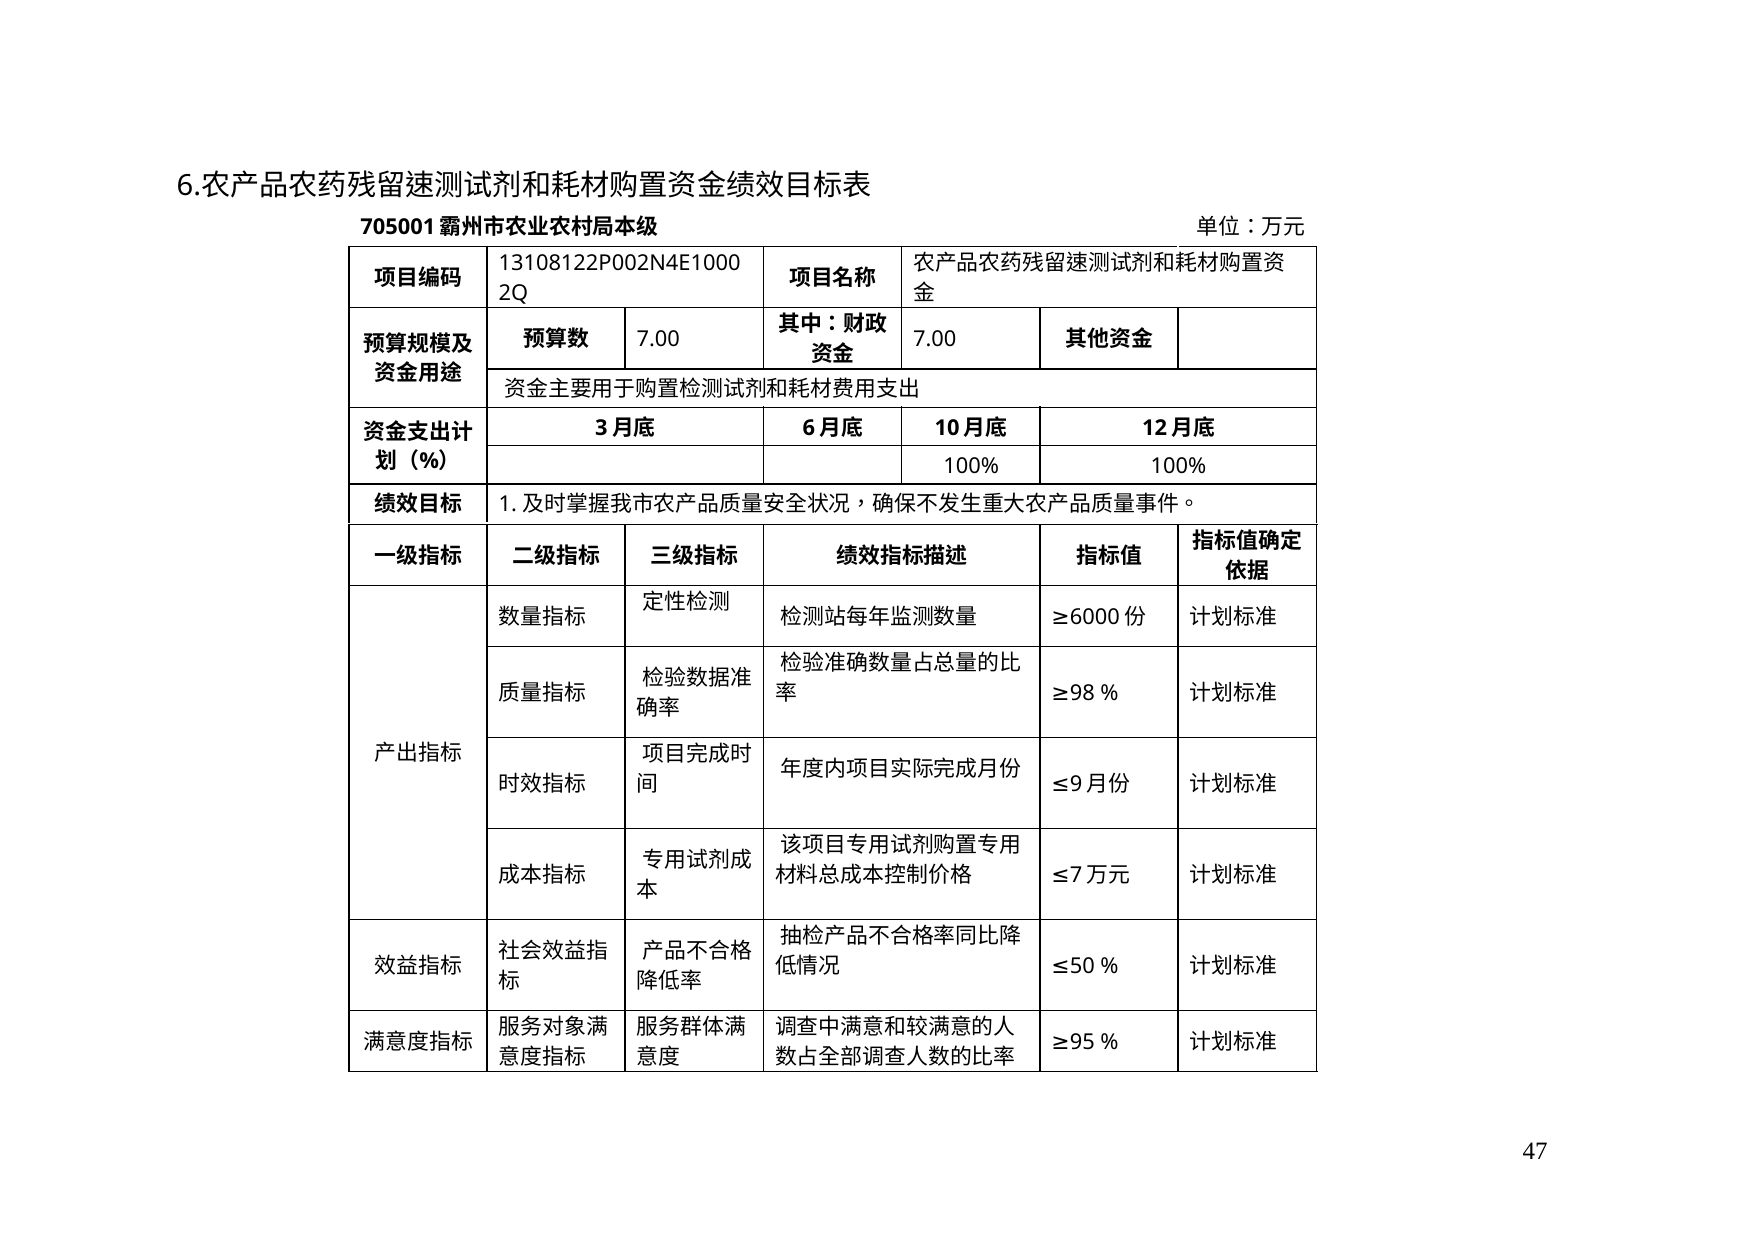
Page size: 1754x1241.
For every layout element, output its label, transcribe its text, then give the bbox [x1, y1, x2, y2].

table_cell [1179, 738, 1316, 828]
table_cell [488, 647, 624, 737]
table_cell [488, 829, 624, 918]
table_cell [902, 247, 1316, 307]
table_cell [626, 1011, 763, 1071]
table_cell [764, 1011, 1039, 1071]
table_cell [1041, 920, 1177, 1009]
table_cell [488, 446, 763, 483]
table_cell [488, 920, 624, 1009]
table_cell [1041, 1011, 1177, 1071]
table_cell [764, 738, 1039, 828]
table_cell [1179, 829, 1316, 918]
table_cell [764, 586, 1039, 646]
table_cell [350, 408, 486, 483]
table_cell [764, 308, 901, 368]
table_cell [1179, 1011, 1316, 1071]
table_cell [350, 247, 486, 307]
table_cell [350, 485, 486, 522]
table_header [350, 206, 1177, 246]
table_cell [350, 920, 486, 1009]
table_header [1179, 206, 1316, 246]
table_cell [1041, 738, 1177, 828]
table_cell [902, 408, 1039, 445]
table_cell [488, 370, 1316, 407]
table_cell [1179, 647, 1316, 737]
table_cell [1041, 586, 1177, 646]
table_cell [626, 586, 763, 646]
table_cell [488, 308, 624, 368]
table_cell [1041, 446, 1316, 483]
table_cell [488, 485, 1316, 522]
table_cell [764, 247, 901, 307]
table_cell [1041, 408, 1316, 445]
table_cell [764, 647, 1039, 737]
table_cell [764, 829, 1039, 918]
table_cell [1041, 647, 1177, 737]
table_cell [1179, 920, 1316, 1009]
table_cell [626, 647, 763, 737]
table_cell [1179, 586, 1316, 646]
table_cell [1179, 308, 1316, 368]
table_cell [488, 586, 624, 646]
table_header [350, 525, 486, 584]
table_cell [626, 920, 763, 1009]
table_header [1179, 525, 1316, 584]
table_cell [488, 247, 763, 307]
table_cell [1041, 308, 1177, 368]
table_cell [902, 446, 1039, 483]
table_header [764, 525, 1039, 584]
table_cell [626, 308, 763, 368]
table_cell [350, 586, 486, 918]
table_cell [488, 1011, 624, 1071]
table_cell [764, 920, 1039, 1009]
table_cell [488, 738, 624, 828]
text 6.农产品农药残留速测试剂和耗材购置资金绩效目标表 [118, 164, 1547, 204]
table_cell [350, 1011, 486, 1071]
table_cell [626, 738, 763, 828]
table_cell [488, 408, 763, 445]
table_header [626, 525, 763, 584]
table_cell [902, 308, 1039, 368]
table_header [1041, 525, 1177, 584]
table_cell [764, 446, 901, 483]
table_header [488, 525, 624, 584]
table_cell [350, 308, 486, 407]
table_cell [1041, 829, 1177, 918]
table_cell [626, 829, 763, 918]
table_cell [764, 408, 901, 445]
